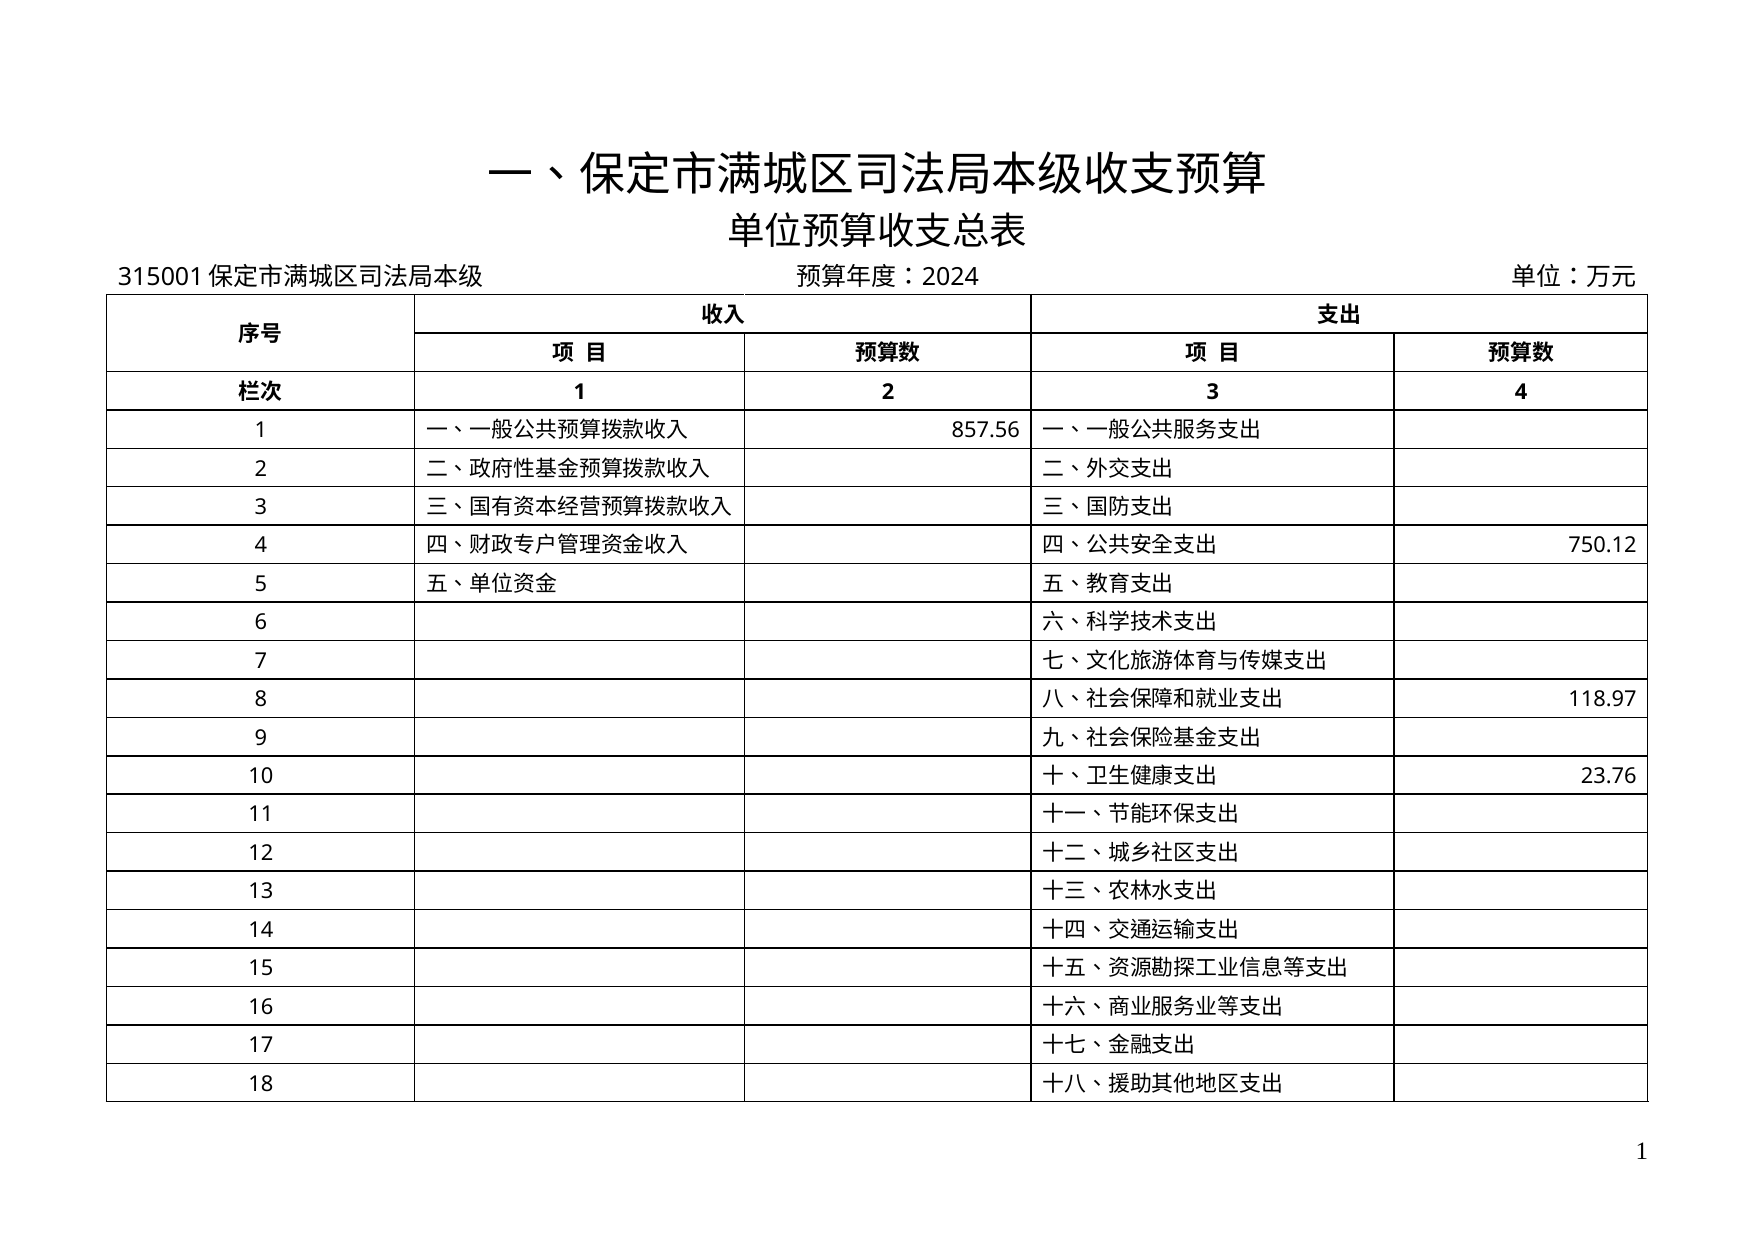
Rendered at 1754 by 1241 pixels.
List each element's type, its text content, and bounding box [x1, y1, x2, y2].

table_cell 3 [107, 487, 414, 524]
table_cell 3 [1032, 372, 1393, 409]
table_cell [415, 603, 744, 639]
table_cell 8 [107, 680, 414, 716]
table_cell 五、教育支出 [1032, 564, 1393, 601]
table_cell [415, 795, 744, 832]
table_cell 十八、援助其他地区支出 [1032, 1064, 1393, 1101]
table_cell 1 [107, 411, 414, 447]
table_cell [745, 1026, 1030, 1062]
table_cell 十三、农林水支出 [1032, 872, 1393, 909]
table_cell 项 目 [1032, 334, 1393, 371]
table_cell 四、财政专户管理资金收入 [415, 526, 744, 563]
table_cell [745, 987, 1030, 1024]
table_cell [745, 680, 1030, 716]
table_cell [415, 1026, 744, 1062]
table_cell [745, 449, 1030, 486]
table_cell 4 [107, 526, 414, 563]
table_cell [1395, 449, 1647, 486]
table_cell [415, 833, 744, 870]
table_cell [745, 487, 1030, 524]
table_cell 八、社会保障和就业支出 [1032, 680, 1393, 716]
table_cell 十六、商业服务业等支出 [1032, 987, 1393, 1024]
table_cell 5 [107, 564, 414, 601]
table_cell 16 [107, 987, 414, 1024]
table_cell 二、政府性基金预算拨款收入 [415, 449, 744, 486]
table_header 315001保定市满城区司法局本级 [107, 257, 744, 294]
table_cell 一、一般公共服务支出 [1032, 411, 1393, 447]
table_cell 6 [107, 603, 414, 639]
table_cell 栏次 [107, 372, 414, 409]
table_cell [415, 1064, 744, 1101]
table_cell 23.76 [1395, 757, 1647, 793]
table_cell 857.56 [745, 411, 1030, 447]
table_cell 三、国有资本经营预算拨款收入 [415, 487, 744, 524]
table_cell [415, 949, 744, 986]
table_cell [745, 641, 1030, 678]
table_cell 1 [415, 372, 744, 409]
table_cell [1395, 949, 1647, 986]
table_cell 预算数 [745, 334, 1030, 371]
table_cell 9 [107, 718, 414, 755]
table_cell 项 目 [415, 334, 744, 371]
table_cell [1395, 411, 1647, 447]
table_cell [745, 833, 1030, 870]
table_cell 14 [107, 910, 414, 947]
text 单位预算收支总表 [106, 204, 1648, 255]
table_cell 十四、交通运输支出 [1032, 910, 1393, 947]
table_cell [745, 910, 1030, 947]
table_cell 五、单位资金 [415, 564, 744, 601]
table_cell [1395, 910, 1647, 947]
table_cell [415, 987, 744, 1024]
table_cell [415, 641, 744, 678]
table_cell 十二、城乡社区支出 [1032, 833, 1393, 870]
table_cell [745, 872, 1030, 909]
table_cell [1395, 795, 1647, 832]
table_cell [1395, 833, 1647, 870]
table_cell 118.97 [1395, 680, 1647, 716]
table_cell 十一、节能环保支出 [1032, 795, 1393, 832]
table_cell 12 [107, 833, 414, 870]
table_cell 三、国防支出 [1032, 487, 1393, 524]
table_cell [415, 680, 744, 716]
table_cell 一、一般公共预算拨款收入 [415, 411, 744, 447]
table_cell [745, 564, 1030, 601]
table_cell [1395, 1064, 1647, 1101]
table_cell 10 [107, 757, 414, 793]
table_cell 十、卫生健康支出 [1032, 757, 1393, 793]
table_cell 15 [107, 949, 414, 986]
table_cell 六、科学技术支出 [1032, 603, 1393, 639]
table_cell 序号 [107, 295, 414, 371]
table_cell 十七、金融支出 [1032, 1026, 1393, 1062]
table_cell [745, 1064, 1030, 1101]
table_cell [415, 757, 744, 793]
table_cell 7 [107, 641, 414, 678]
table_cell [745, 526, 1030, 563]
table_cell 18 [107, 1064, 414, 1101]
table_cell 收入 [415, 295, 1030, 332]
table_cell [745, 603, 1030, 639]
table_cell [415, 910, 744, 947]
table_cell [415, 718, 744, 755]
table_cell 13 [107, 872, 414, 909]
table_cell [745, 795, 1030, 832]
table_cell 11 [107, 795, 414, 832]
table_cell 四、公共安全支出 [1032, 526, 1393, 563]
table_cell 750.12 [1395, 526, 1647, 563]
table_cell [415, 872, 744, 909]
table_cell [745, 718, 1030, 755]
table_cell [1395, 641, 1647, 678]
table_cell 2 [107, 449, 414, 486]
table_header 预算年度：2024 [745, 257, 1030, 294]
table_cell 九、社会保险基金支出 [1032, 718, 1393, 755]
table_cell 二、外交支出 [1032, 449, 1393, 486]
table_cell 17 [107, 1026, 414, 1062]
table_cell [1395, 872, 1647, 909]
table_cell 十五、资源勘探工业信息等支出 [1032, 949, 1393, 986]
table_cell [1395, 487, 1647, 524]
table_cell [745, 949, 1030, 986]
table_cell [1395, 718, 1647, 755]
table_cell 预算数 [1395, 334, 1647, 371]
table_cell [1395, 1026, 1647, 1062]
table_cell 2 [745, 372, 1030, 409]
table_header 单位：万元 [1032, 257, 1647, 294]
table_cell [745, 757, 1030, 793]
table_cell 4 [1395, 372, 1647, 409]
text 一、保定市满城区司法局本级收支预算 [106, 142, 1648, 204]
table_cell [1395, 603, 1647, 639]
table_cell [1395, 987, 1647, 1024]
table_cell 七、文化旅游体育与传媒支出 [1032, 641, 1393, 678]
table_cell 支出 [1032, 295, 1647, 332]
table_cell [1395, 564, 1647, 601]
